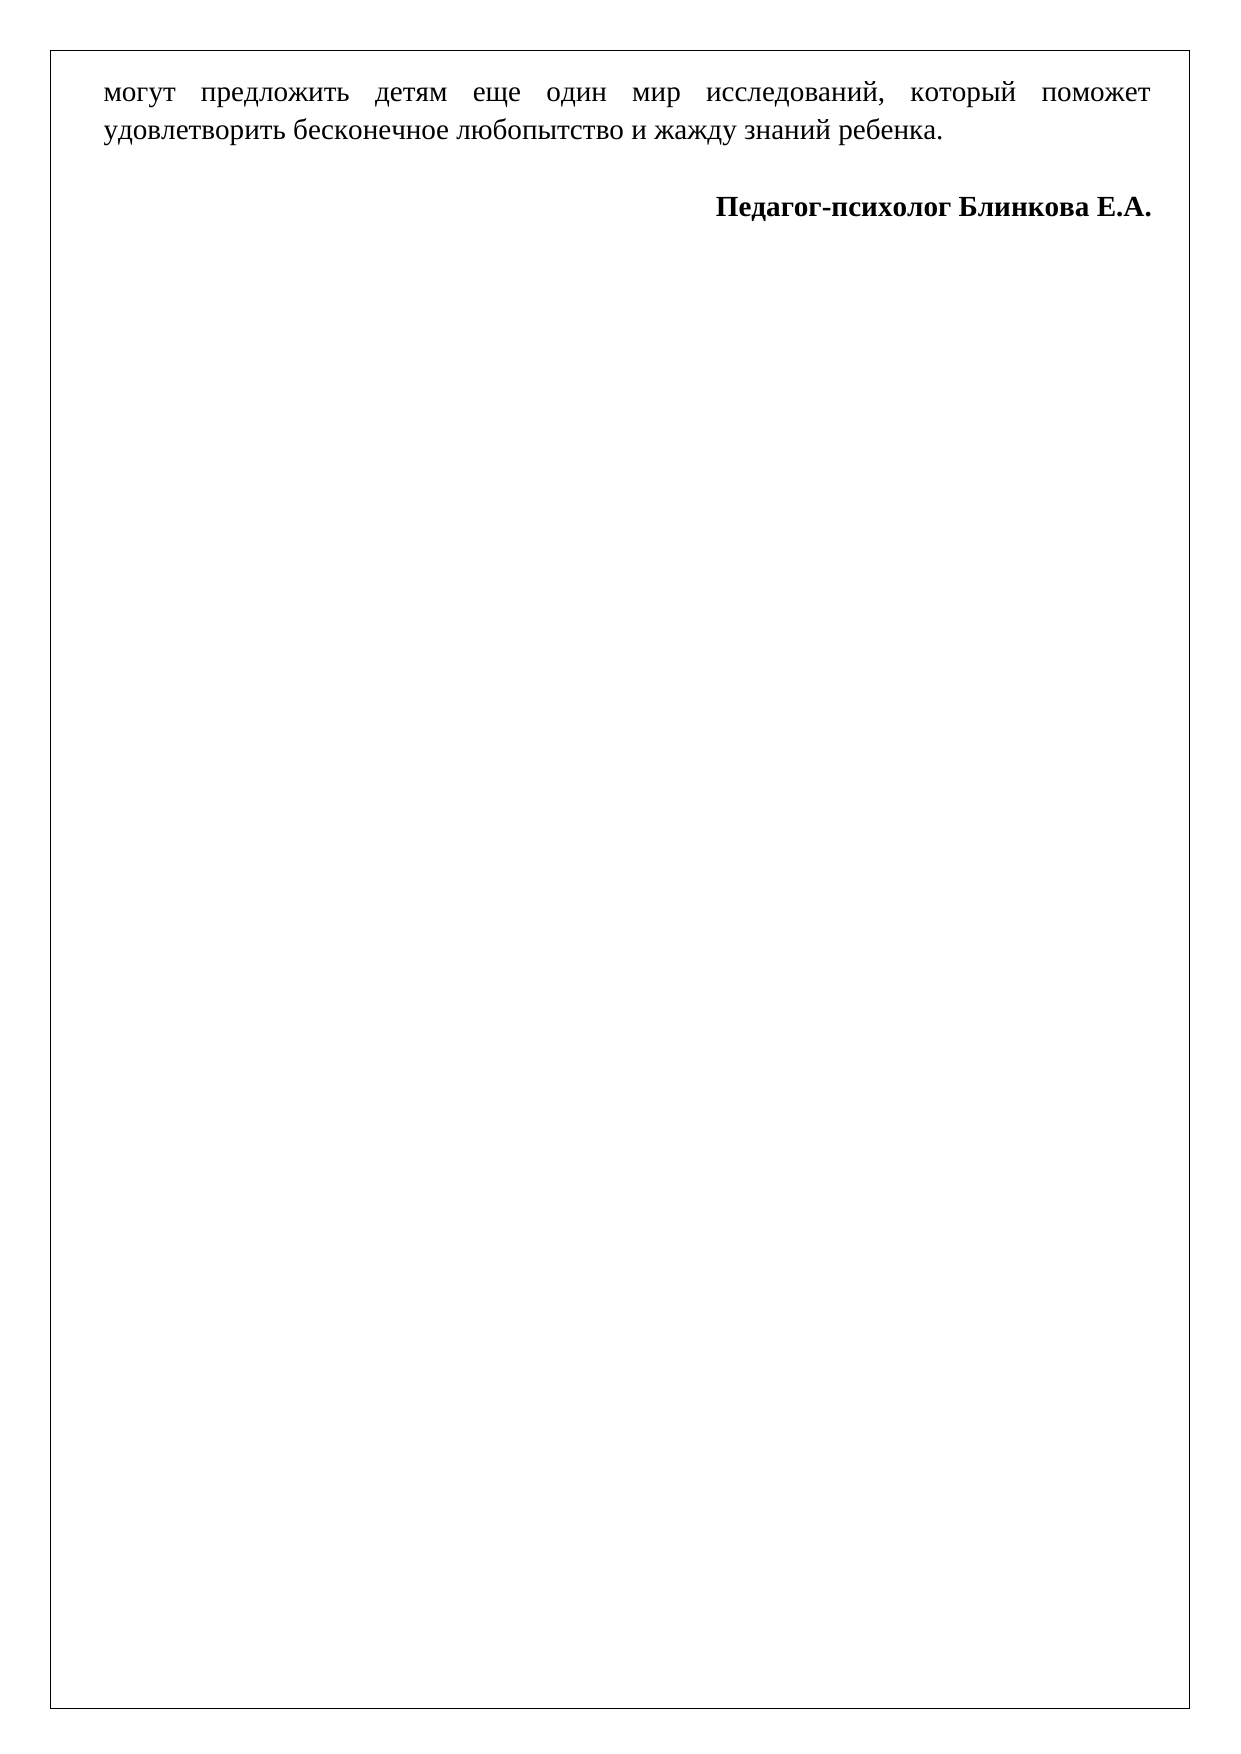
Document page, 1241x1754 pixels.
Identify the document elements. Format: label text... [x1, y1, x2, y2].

list Педагог-психолог Блинкова Е.А. [103, 189, 1152, 223]
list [103, 74, 1152, 146]
